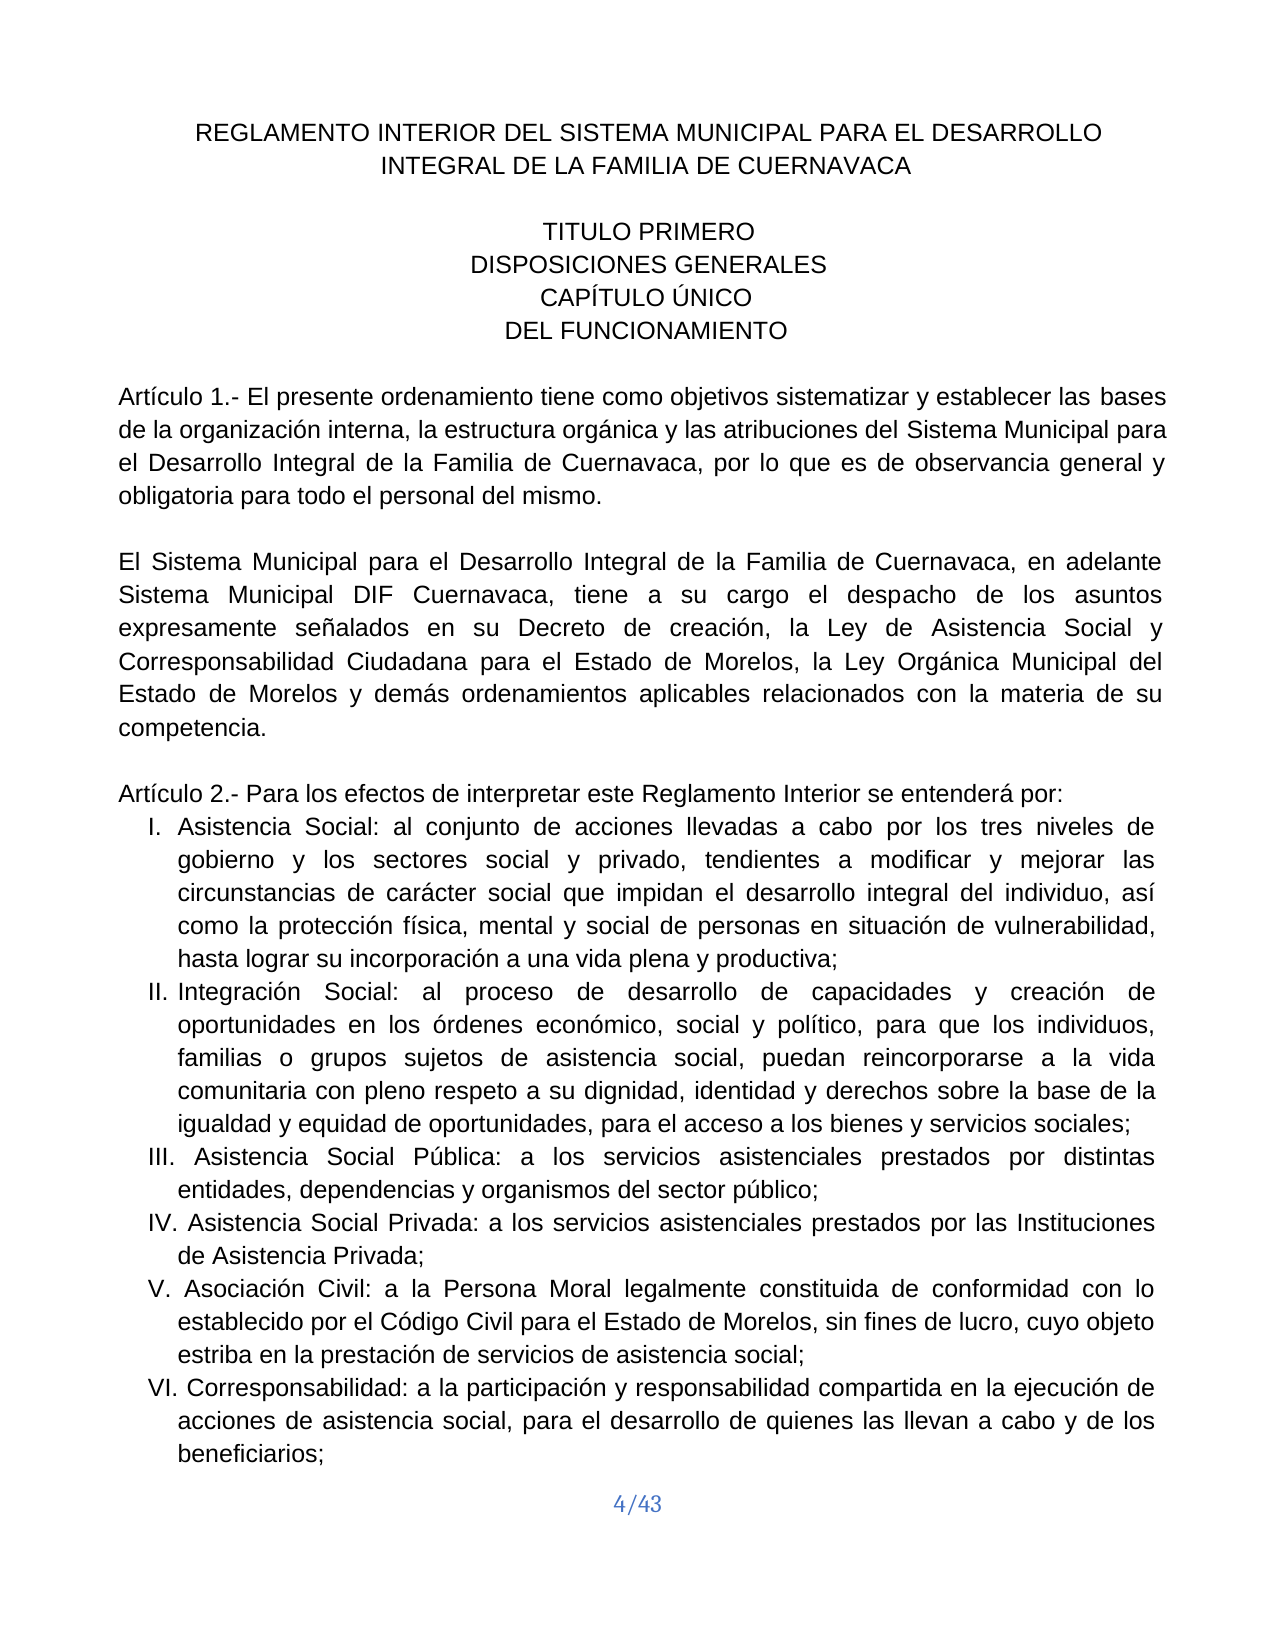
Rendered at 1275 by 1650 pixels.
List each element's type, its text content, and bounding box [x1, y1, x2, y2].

text DEL FUNCIONAMIENTO [237, 316, 1055, 345]
text El Sistema Municipal para el Desarrollo Integral de la Familia de Cuernavaca, en adelante Sistema Municipal DIF Cuernavaca, tiene a su cargo el despacho de los asuntos expresamente señalados en su Decreto de creación, la Ley de Asistencia Social y Corresponsabilidad Ciudadana para el Estado de Morelos, la Ley Orgánica Municipal del Estado de Morelos y demás ordenamientos aplicables relacionados con la materia de su competencia. [118, 547, 1162, 741]
text III. Asistencia Social Pública: a los servicios asistenciales prestados por distintas entidades, dependencias y organismos del sector público; [148, 1142, 1157, 1203]
text REGLAMENTO INTERIOR DEL SISTEMA MUNICIPAL PARA EL DESARROLLO INTEGRAL DE LA FAMILIA DE CUERNAVACA [136, 118, 1156, 180]
text V. Asociación Civil: a la Persona Moral legalmente constituida de conformidad con lo establecido por el Código Civil para el Estado de Morelos, sin fines de lucro, cuyo objeto estriba en la prestación de servicios de asistencia social; [148, 1274, 1157, 1369]
text IV. Asistencia Social Privada: a los servicios asistenciales prestados por las Instituciones de Asistencia Privada; [148, 1208, 1157, 1269]
list Asistencia Social: al conjunto de acciones llevadas a cabo por los tres niveles de gobierno y los sectores social y privado, tendientes a modificar y mejorar las circunstancias de carácter social que impidan el desarrollo integral del individuo, así como la protección física, mental y social de personas en situación de vulnerabilidad, hasta lograr su incorporación a una vida plena y productiva; [148, 812, 1157, 972]
list Integración Social: al proceso de desarrollo de capacidades y creación de oportunidades en los órdenes económico, social y político, para que los individuos, familias o grupos sujetos de asistencia social, puedan reincorporarse a la vida comunitaria con pleno respeto a su dignidad, identidad y derechos sobre la base de la igualdad y equidad de oportunidades, para el acceso a los bienes y servicios sociales; [148, 977, 1157, 1137]
text CAPÍTULO ÚNICO [237, 283, 1055, 312]
text DISPOSICIONES GENERALES [136, 250, 1156, 279]
text Artículo 2.- Para los efectos de interpretar este Reglamento Interior se entenderá por: [118, 778, 1157, 807]
text TITULO PRIMERO [136, 217, 1156, 246]
text VI. Corresponsabilidad: a la participación y responsabilidad compartida en la ejecución de acciones de asistencia social, para el desarrollo de quienes las llevan a cabo y de los beneficiarios; [148, 1373, 1157, 1468]
text Artículo 1.- El presente ordenamiento tiene como objetivos sistematizar y establecer las bases de la organización interna, la estructura orgánica y las atribuciones del Sistema Municipal para el Desarrollo Integral de la Familia de Cuernavaca, por lo que es de observancia general y obligatoria para todo el personal del mismo. [118, 382, 1167, 510]
